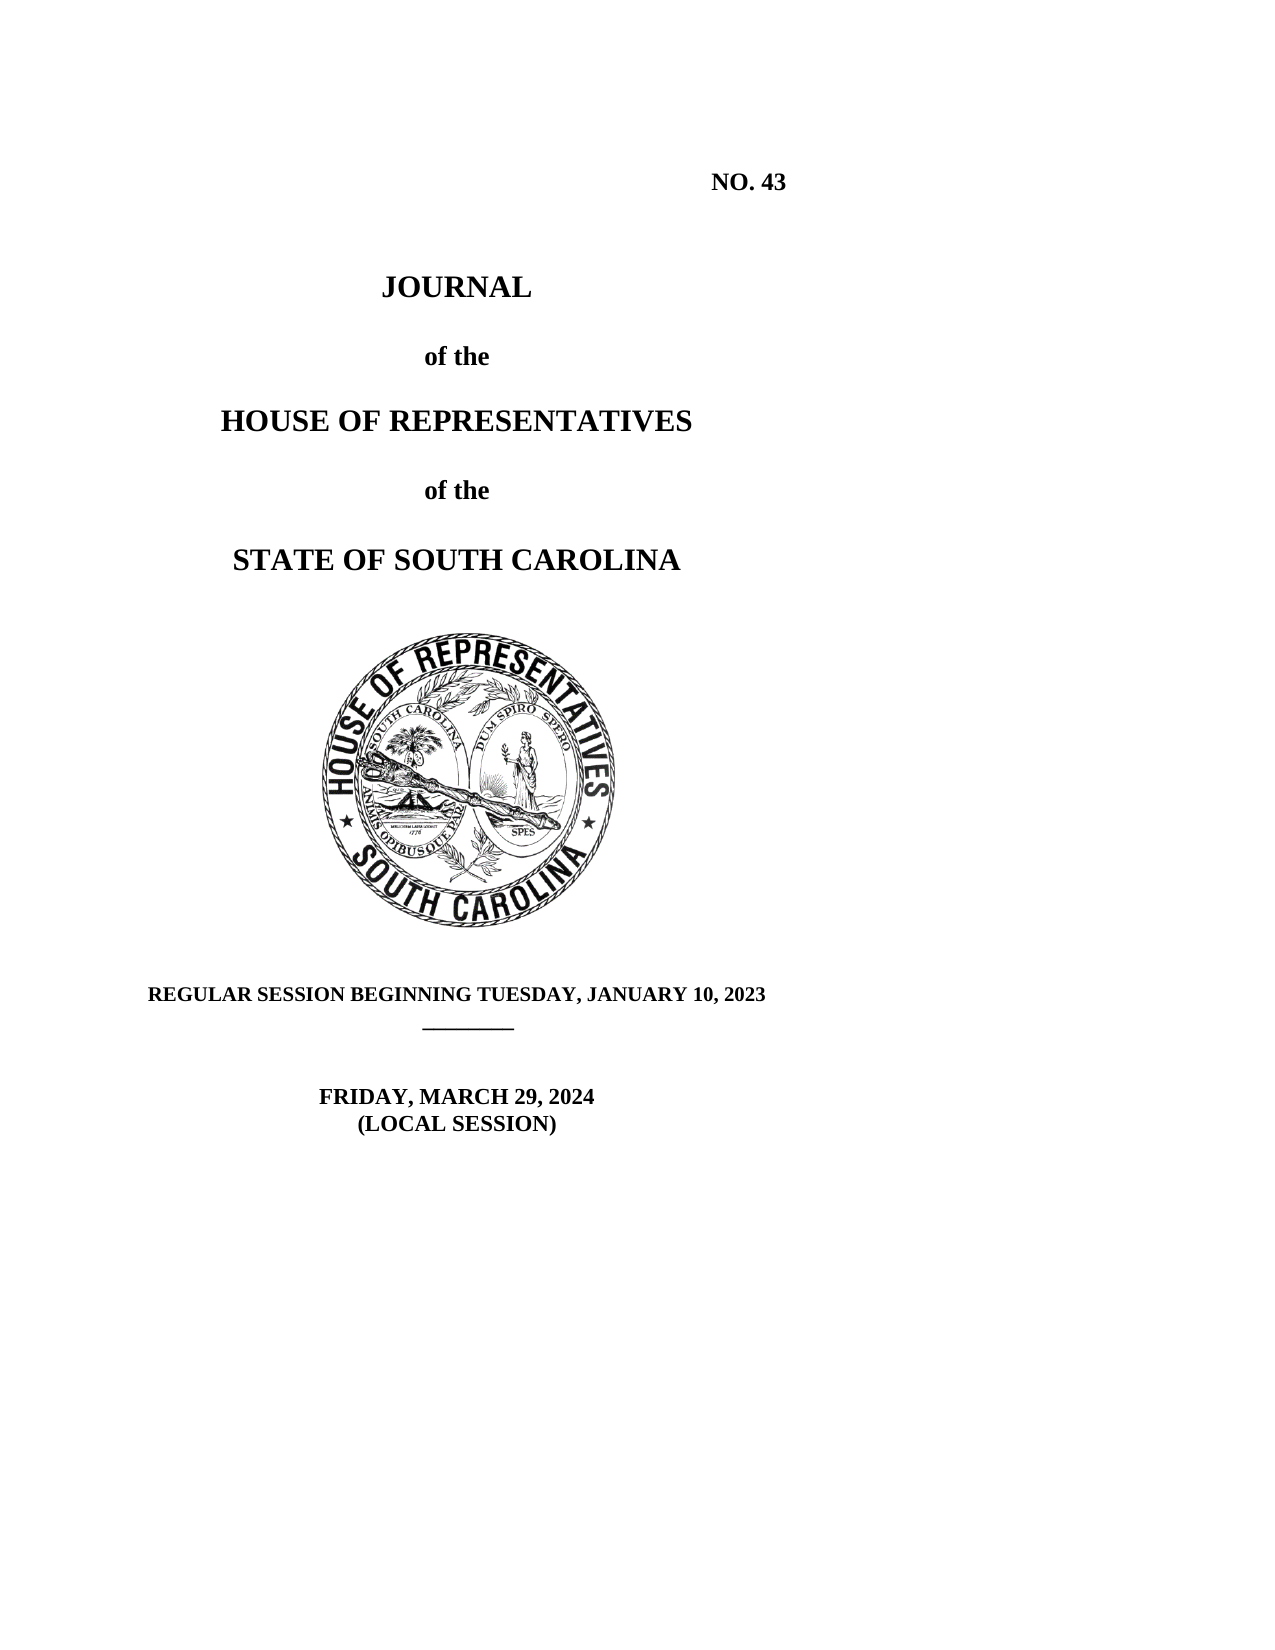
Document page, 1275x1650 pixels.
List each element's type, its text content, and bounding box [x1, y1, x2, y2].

title of the [127, 474, 786, 505]
text (LOCAL SESSION) [127, 1109, 786, 1136]
text ________ [127, 1006, 786, 1033]
text FRIDAY, MARCH 29, 2024 [127, 1083, 786, 1109]
title JOURNAL [127, 268, 786, 304]
title STATE OF SOUTH CAROLINA [127, 541, 786, 577]
title of the [127, 340, 786, 371]
text REGULAR SESSION BEGINNING TUESDAY, JANUARY 10, 2023 [127, 982, 786, 1006]
picture [318, 629, 618, 930]
title HOUSE OF REPRESENTATIVES [127, 402, 786, 438]
title NO. 43 [127, 167, 786, 196]
